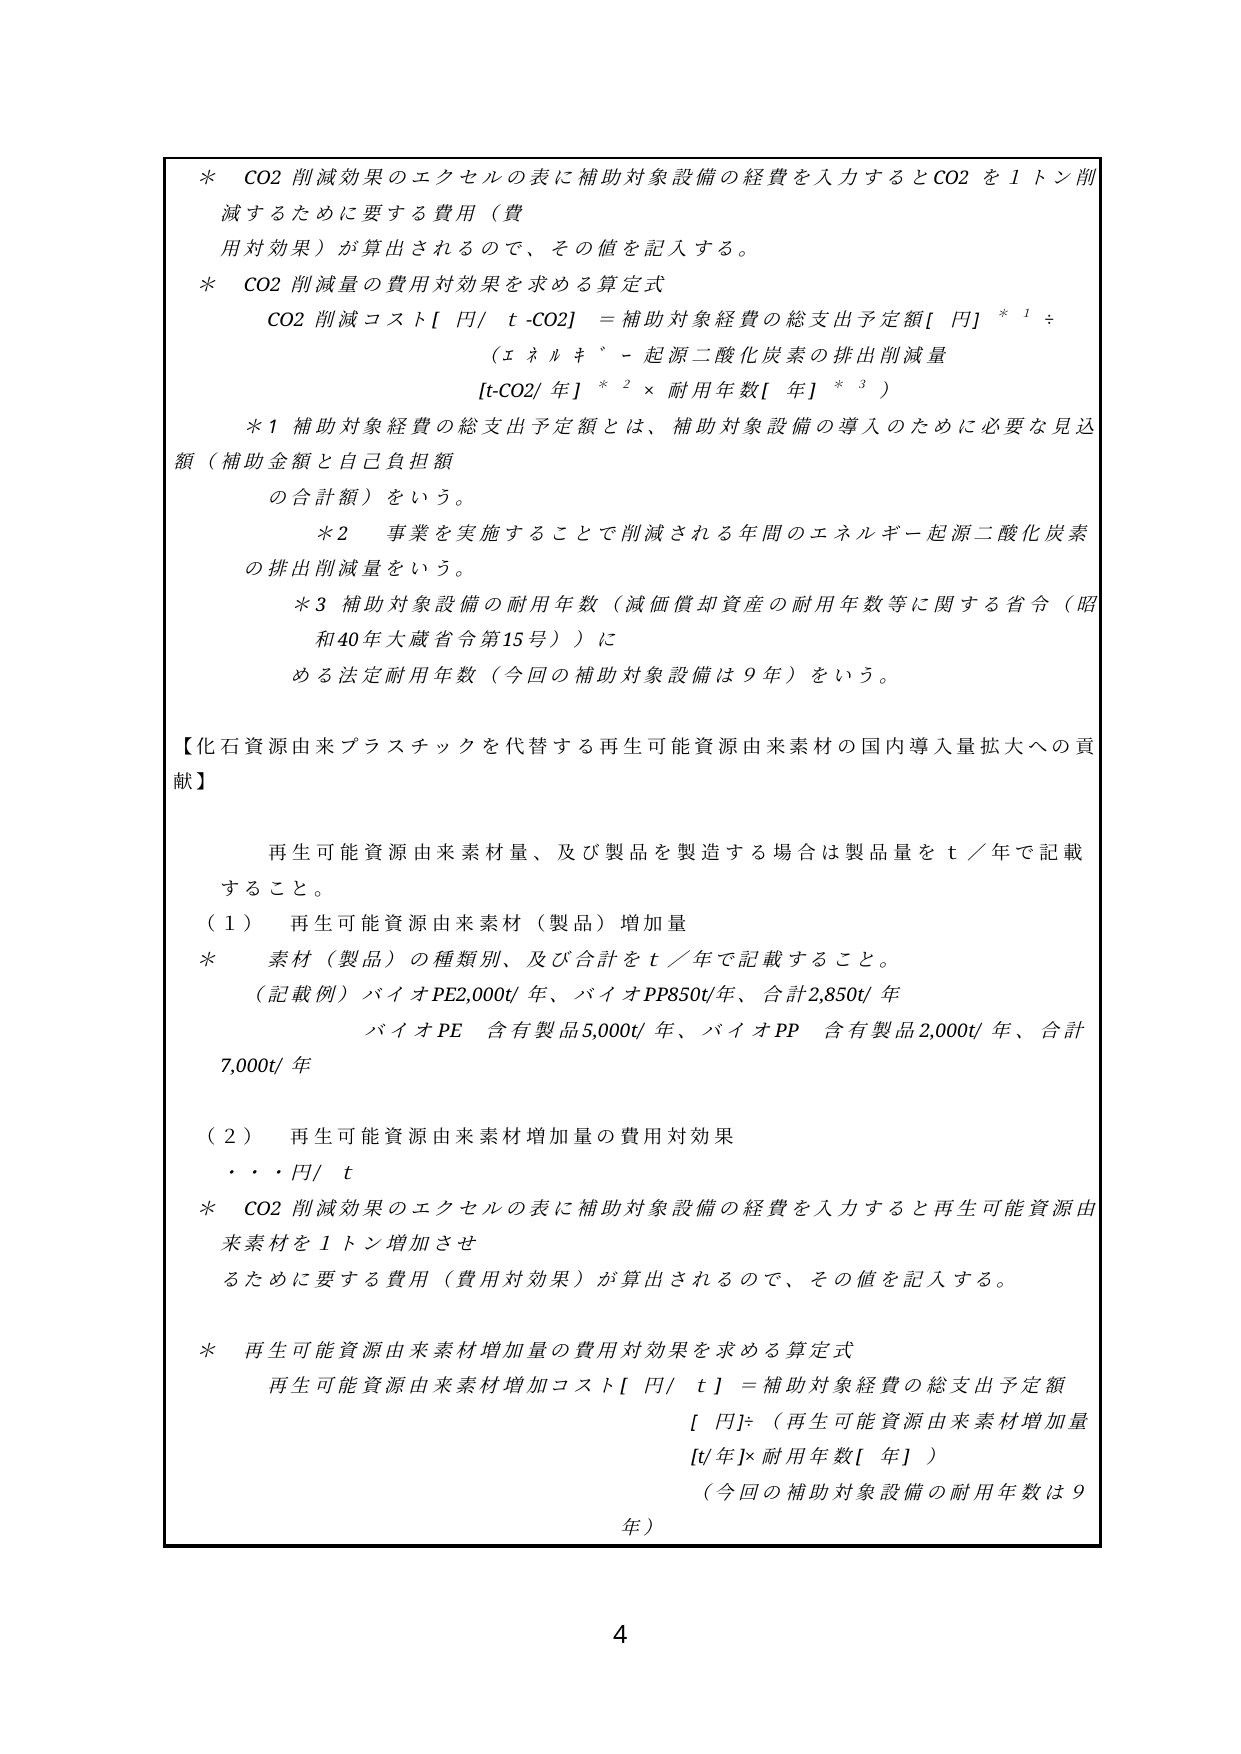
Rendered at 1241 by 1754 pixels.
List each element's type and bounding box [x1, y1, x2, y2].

table_cell [166, 159, 1099, 1544]
